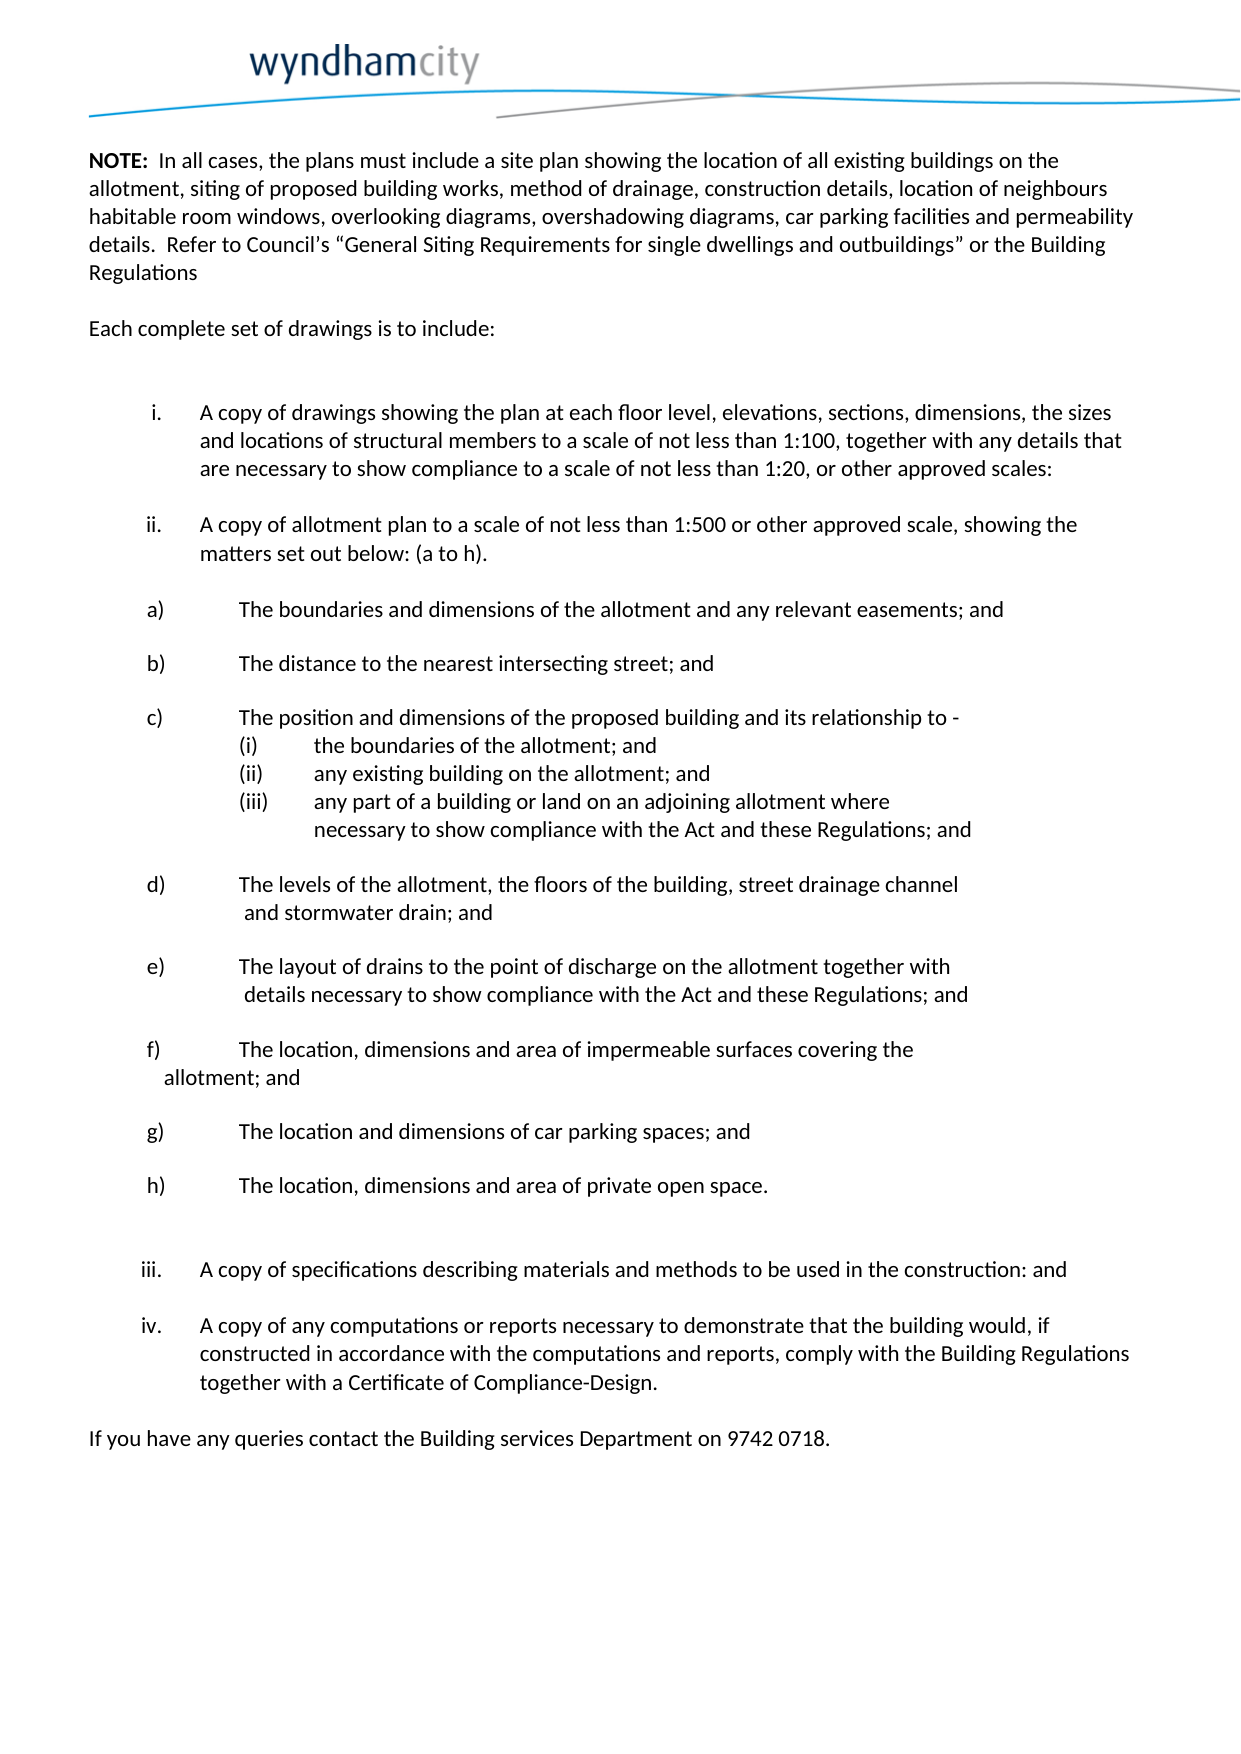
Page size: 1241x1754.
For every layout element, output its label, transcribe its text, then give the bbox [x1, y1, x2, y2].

list The levels of the allotment, the floors of the building, street drainage channel and stormwater drain; and [89, 870, 1152, 952]
list A copy of allotment plan to a scale of not less than 1:500 or other approved scale, showing the matters set out below: (a to h). [162, 511, 1152, 567]
list The layout of drains to the point of discharge on the allotment together with details necessary to show compliance with the Act and these Regulations; and [89, 952, 1152, 1035]
list A copy of specifications describing materials and methods to be used in the construction: and [162, 1256, 1152, 1283]
list A copy of drawings showing the plan at each floor level, elevations, sections, dimensions, the sizes and locations of structural members to a scale of not less than 1:100, together with any details that are necessary to show compliance to a scale of not less than 1:20, or other approved scales: [162, 398, 1152, 483]
list The boundaries and dimensions of the allotment and any relevant easements; and [89, 595, 1152, 649]
list The location, dimensions and area of impermeable surfaces covering the allotment; and [89, 1035, 1152, 1117]
text If you have any queries contact the Building services Department on 9742 0718. [89, 1424, 1152, 1452]
list A copy of any computations or reports necessary to demonstrate that the building would, if constructed in accordance with the computations and reports, comply with the Building Regulations together with a Certificate of Compliance-Design. [162, 1312, 1152, 1396]
text NOTE: In all cases, the plans must include a site plan showing the location of all existing buildings on the allotment, siting of proposed building works, method of drainage, construction details, location of neighbours habitable room windows, overlooking diagrams, overshadowing diagrams, car parking facilities and permeability details. Refer to Council’s “General Siting Requirements for single dwellings and outbuildings” or the Building Regulations [89, 146, 1152, 286]
picture [88, 44, 1241, 119]
list The location and dimensions of car parking spaces; and [89, 1117, 1152, 1171]
list The position and dimensions of the proposed building and its relationship to - (i) the boundaries of the allotment; and (ii) any existing building on the allotment; and (iii) any part of a building or land on an adjoining allotment where necessary to show compliance with the Act and these Regulations; and [89, 703, 1152, 870]
list The distance to the nearest intersecting street; and [89, 649, 1152, 703]
list The location, dimensions and area of private open space. [89, 1171, 1152, 1199]
text Each complete set of drawings is to include: [89, 314, 1152, 342]
